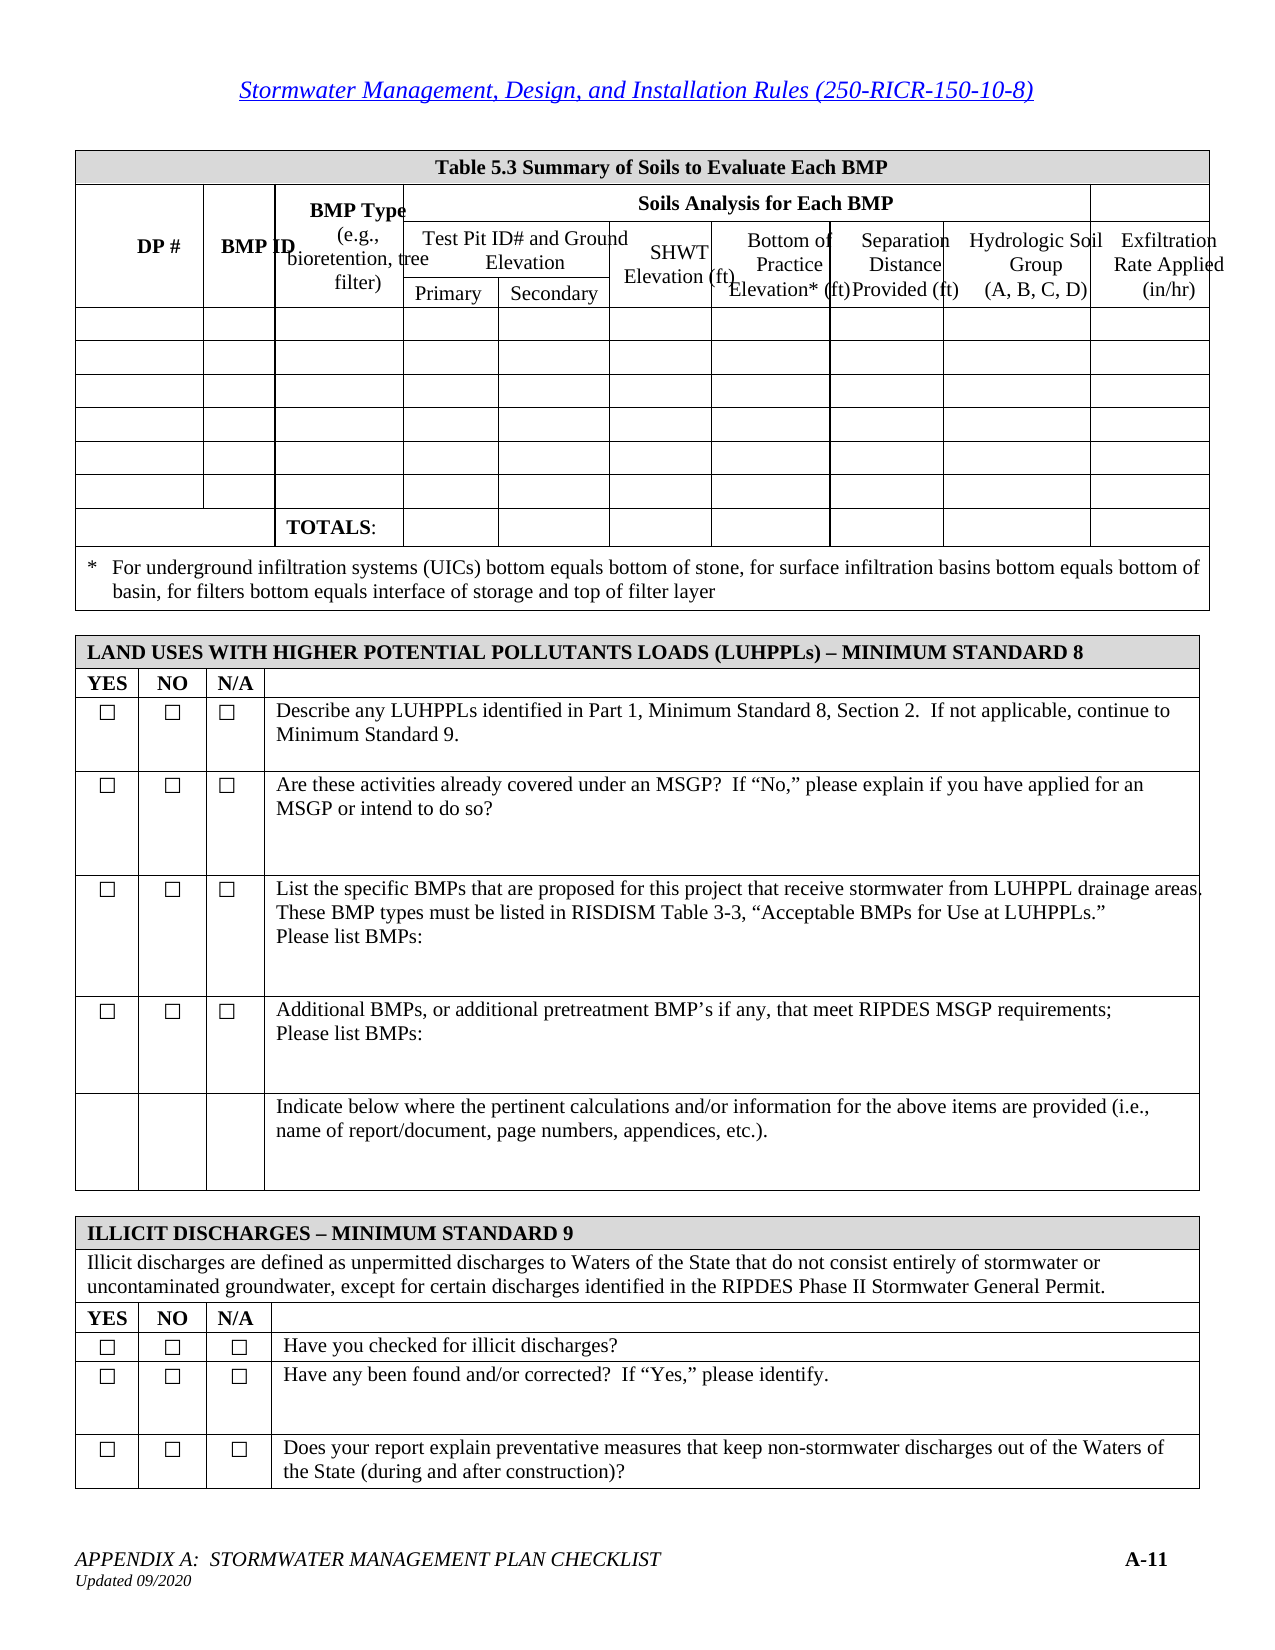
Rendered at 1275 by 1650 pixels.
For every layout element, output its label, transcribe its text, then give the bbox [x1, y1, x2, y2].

table_cell [76, 308, 203, 340]
table_cell [276, 341, 403, 374]
table_cell [404, 408, 498, 441]
table_cell [76, 876, 138, 996]
table_cell [944, 475, 1090, 507]
table_cell [207, 997, 264, 1093]
table_cell [831, 341, 943, 374]
table_cell [76, 698, 138, 771]
table_header Table 5.3 Summary of Soils to Evaluate Each BMP [76, 151, 1209, 183]
table_cell YES [76, 669, 138, 697]
table_cell [610, 442, 711, 474]
table_cell [139, 698, 206, 771]
table_cell [76, 1333, 138, 1361]
table_cell [265, 669, 1199, 697]
table_cell [499, 408, 609, 441]
table_cell [276, 408, 403, 441]
table_cell [207, 1094, 264, 1190]
table_cell SHWT Elevation (ft) [610, 222, 711, 307]
table_cell [1091, 308, 1209, 340]
table_cell Have you checked for illicit discharges? [272, 1333, 1199, 1361]
table_cell Indicate below where the pertinent calculations and/or information for the above items are provided (i.e., name of report/document, page numbers, appendices, etc.). [265, 1094, 1199, 1190]
table_cell [207, 772, 264, 874]
table_cell [831, 375, 943, 407]
table_cell [204, 375, 274, 407]
table_cell [1091, 185, 1209, 221]
table_cell [207, 698, 264, 771]
table_cell [76, 408, 203, 441]
table_header ILLICIT DISCHARGES – MINIMUM STANDARD 9 [76, 1217, 1199, 1249]
table_cell [204, 475, 274, 507]
table_cell Hydrologic Soil Group (A, B, C, D) [944, 222, 1090, 307]
table_cell [610, 475, 711, 507]
table_cell [712, 509, 829, 546]
table_cell Test Pit ID# and Ground Elevation [404, 222, 609, 277]
table_cell [76, 375, 203, 407]
table_cell [610, 408, 711, 441]
table_cell [404, 442, 498, 474]
table_cell N/A [207, 669, 264, 697]
table_cell [712, 475, 829, 507]
table_cell [76, 1094, 138, 1190]
table_cell NO [139, 1303, 206, 1332]
table_cell [944, 308, 1090, 340]
table_cell [139, 1333, 206, 1361]
table_cell [204, 341, 274, 374]
table_cell [944, 509, 1090, 546]
table_cell YES [76, 1303, 138, 1332]
table_cell [139, 1435, 206, 1488]
table_cell [139, 1362, 206, 1434]
table_cell [404, 475, 498, 507]
table_cell N/A [207, 1303, 271, 1332]
table_cell [404, 375, 498, 407]
table_cell [207, 1362, 271, 1434]
table_cell [207, 876, 264, 996]
table_cell Separation Distance Provided (ft) [831, 222, 943, 307]
table_cell [831, 308, 943, 340]
table_cell [1091, 408, 1209, 441]
table_cell [1091, 509, 1209, 546]
table_cell Exfiltration Rate Applied (in/hr) [1091, 222, 1209, 307]
table_cell [610, 341, 711, 374]
table_cell Soils Analysis for Each BMP [404, 185, 1090, 221]
table_cell [499, 475, 609, 507]
table_cell Describe any LUHPPLs identified in Part 1, Minimum Standard 8, Section 2. If not applicable, continue to Minimum Standard 9. [265, 698, 1199, 771]
table_cell [712, 375, 829, 407]
table_cell [207, 1435, 271, 1488]
table_cell [76, 442, 203, 474]
table_cell [272, 1303, 1199, 1332]
table_cell [499, 509, 609, 546]
table_cell Secondary [499, 278, 609, 307]
table_cell [204, 308, 274, 340]
table_cell [712, 308, 829, 340]
table_cell [76, 341, 203, 374]
table_cell Are these activities already covered under an MSGP? If “No,” please explain if you have applied for an MSGP or intend to do so? [265, 772, 1199, 874]
table_cell [1091, 442, 1209, 474]
table_cell [712, 341, 829, 374]
table_cell [404, 308, 498, 340]
table_cell [944, 408, 1090, 441]
table_cell [76, 1362, 138, 1434]
table_cell [831, 509, 943, 546]
table_cell [76, 997, 138, 1093]
table_cell BMP Type (e.g., bioretention, tree filter) [276, 185, 403, 307]
table_cell [139, 876, 206, 996]
table_cell [139, 997, 206, 1093]
table_cell [276, 375, 403, 407]
table_cell [276, 442, 403, 474]
table_cell [204, 408, 274, 441]
table_cell [944, 442, 1090, 474]
table_cell [1091, 341, 1209, 374]
table_cell NO [139, 669, 206, 697]
table_cell [204, 442, 274, 474]
table_cell Does your report explain preventative measures that keep non-stormwater discharges out of the Waters of the State (during and after construction)? [272, 1435, 1199, 1488]
table_cell [404, 341, 498, 374]
table_cell [76, 475, 203, 507]
table_cell [139, 1094, 206, 1190]
table_header LAND USES WITH HIGHER POTENTIAL POLLUTANTS LOADS (LUHPPLs) – MINIMUM STANDARD 8 [76, 636, 1199, 668]
table_cell * For underground infiltration systems (UICs) bottom equals bottom of stone, for surface infiltration basins bottom equals bottom of basin, for filters bottom equals interface of storage and top of filter layer [76, 547, 1209, 609]
table_cell [499, 442, 609, 474]
table_cell [499, 341, 609, 374]
table_cell [499, 375, 609, 407]
table_cell List the specific BMPs that are proposed for this project that receive stormwater from LUHPPL drainage areas. These BMP types must be listed in RISDISM Table 3-3, “Acceptable BMPs for Use at LUHPPLs.” Please list BMPs: [265, 876, 1199, 996]
table_cell Additional BMPs, or additional pretreatment BMP’s if any, that meet RIPDES MSGP requirements; Please list BMPs: [265, 997, 1199, 1093]
table_cell [831, 442, 943, 474]
table_cell [831, 475, 943, 507]
table_cell [712, 442, 829, 474]
table_cell Illicit discharges are defined as unpermitted discharges to Waters of the State that do not consist entirely of stormwater or uncontaminated groundwater, except for certain discharges identified in the RIPDES Phase II Stormwater General Permit. [76, 1250, 1199, 1302]
table_cell [610, 375, 711, 407]
table_cell [712, 408, 829, 441]
table_cell [139, 772, 206, 874]
table_cell [207, 1333, 271, 1361]
table_cell [76, 1435, 138, 1488]
table_cell [1091, 375, 1209, 407]
table_cell Bottom of Practice Elevation* (ft) [712, 222, 829, 307]
table_cell [404, 509, 498, 546]
table_cell [76, 509, 274, 546]
table_cell [76, 772, 138, 874]
table_cell [944, 341, 1090, 374]
table_cell [610, 509, 711, 546]
table_cell [1091, 475, 1209, 507]
table_cell Have any been found and/or corrected? If “Yes,” please identify. [272, 1362, 1199, 1434]
table_cell Primary [404, 278, 498, 307]
table_cell TOTALS: [276, 509, 403, 546]
table_cell DP # [76, 185, 203, 307]
table_cell [276, 475, 403, 507]
table_cell [499, 308, 609, 340]
table_cell [831, 408, 943, 441]
table_cell [610, 308, 711, 340]
table_cell [944, 375, 1090, 407]
table_cell BMP ID [204, 185, 274, 307]
table_cell [276, 308, 403, 340]
